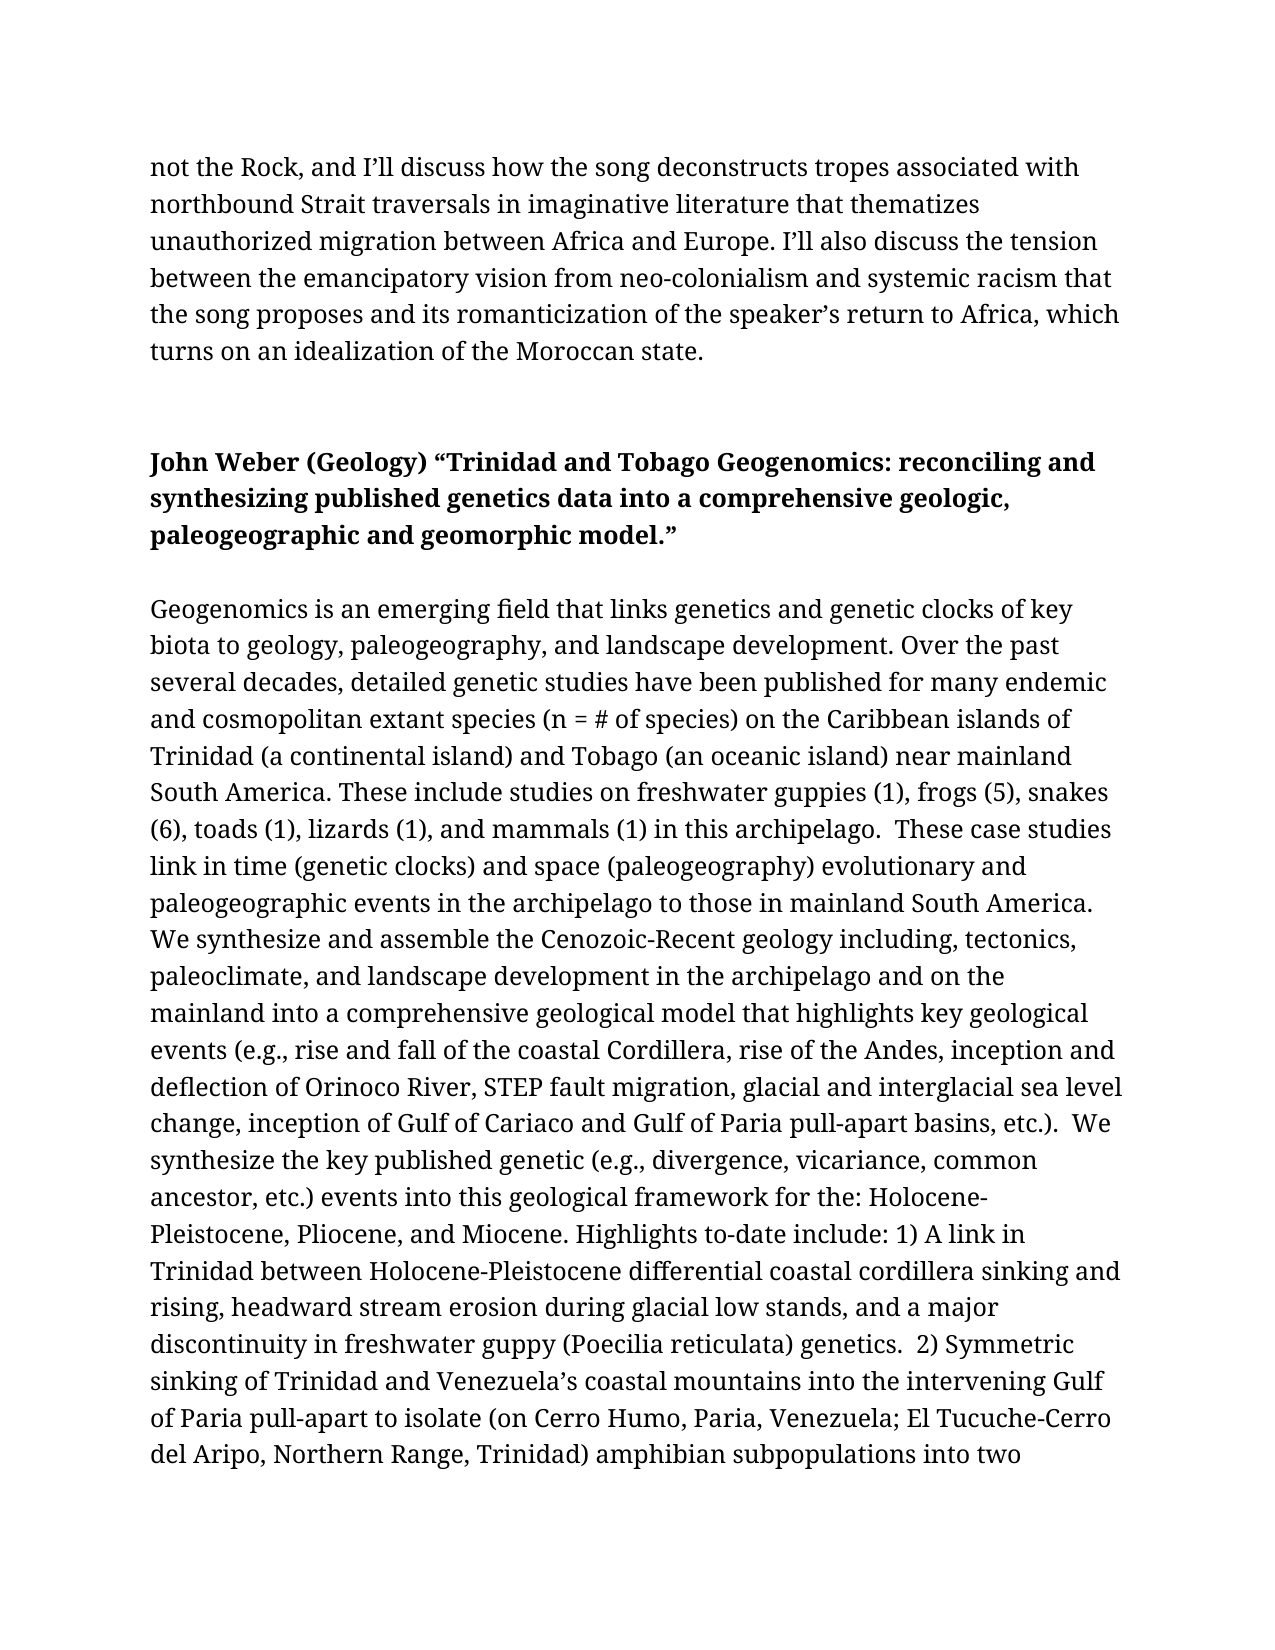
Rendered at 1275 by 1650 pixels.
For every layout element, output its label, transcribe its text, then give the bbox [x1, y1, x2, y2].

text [150, 591, 1125, 1471]
text John Weber (Geology) “Trinidad and Tobago Geogenomics: reconciling and synthesizing published genetics data into a comprehensive geologic, paleogeographic and geomorphic model.” [150, 444, 1125, 552]
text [150, 150, 1125, 368]
